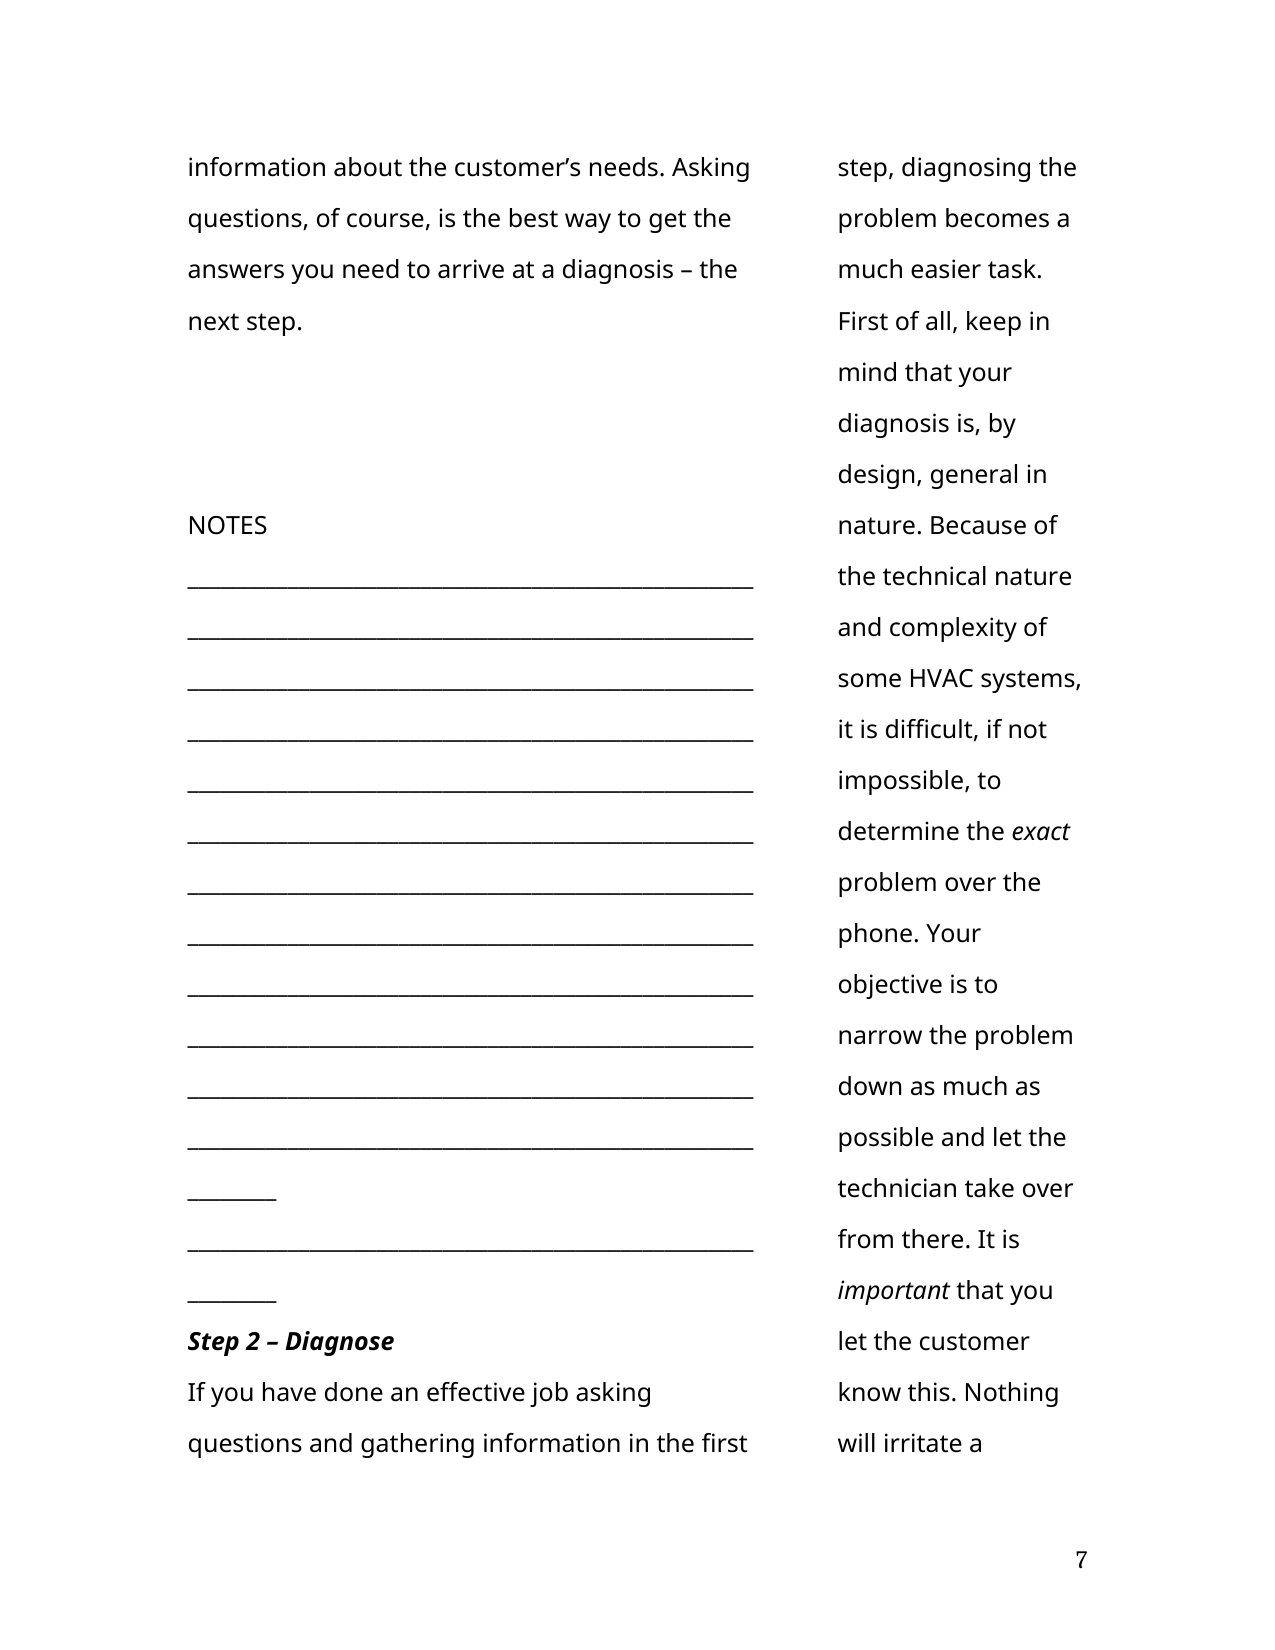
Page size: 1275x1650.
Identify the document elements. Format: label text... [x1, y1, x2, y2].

text If you have done an effective job asking questions and gathering information in the first step, diagnosing the problem becomes a much easier task. [837, 150, 1087, 286]
text If you have done an effective job asking questions and gathering information in the first step, diagnosing the problem becomes a much easier task. [187, 1375, 762, 1460]
text Step 2 – Diagnose [187, 1324, 762, 1358]
text ___________________________________________________________ [187, 1222, 762, 1307]
text NOTES [187, 507, 762, 541]
